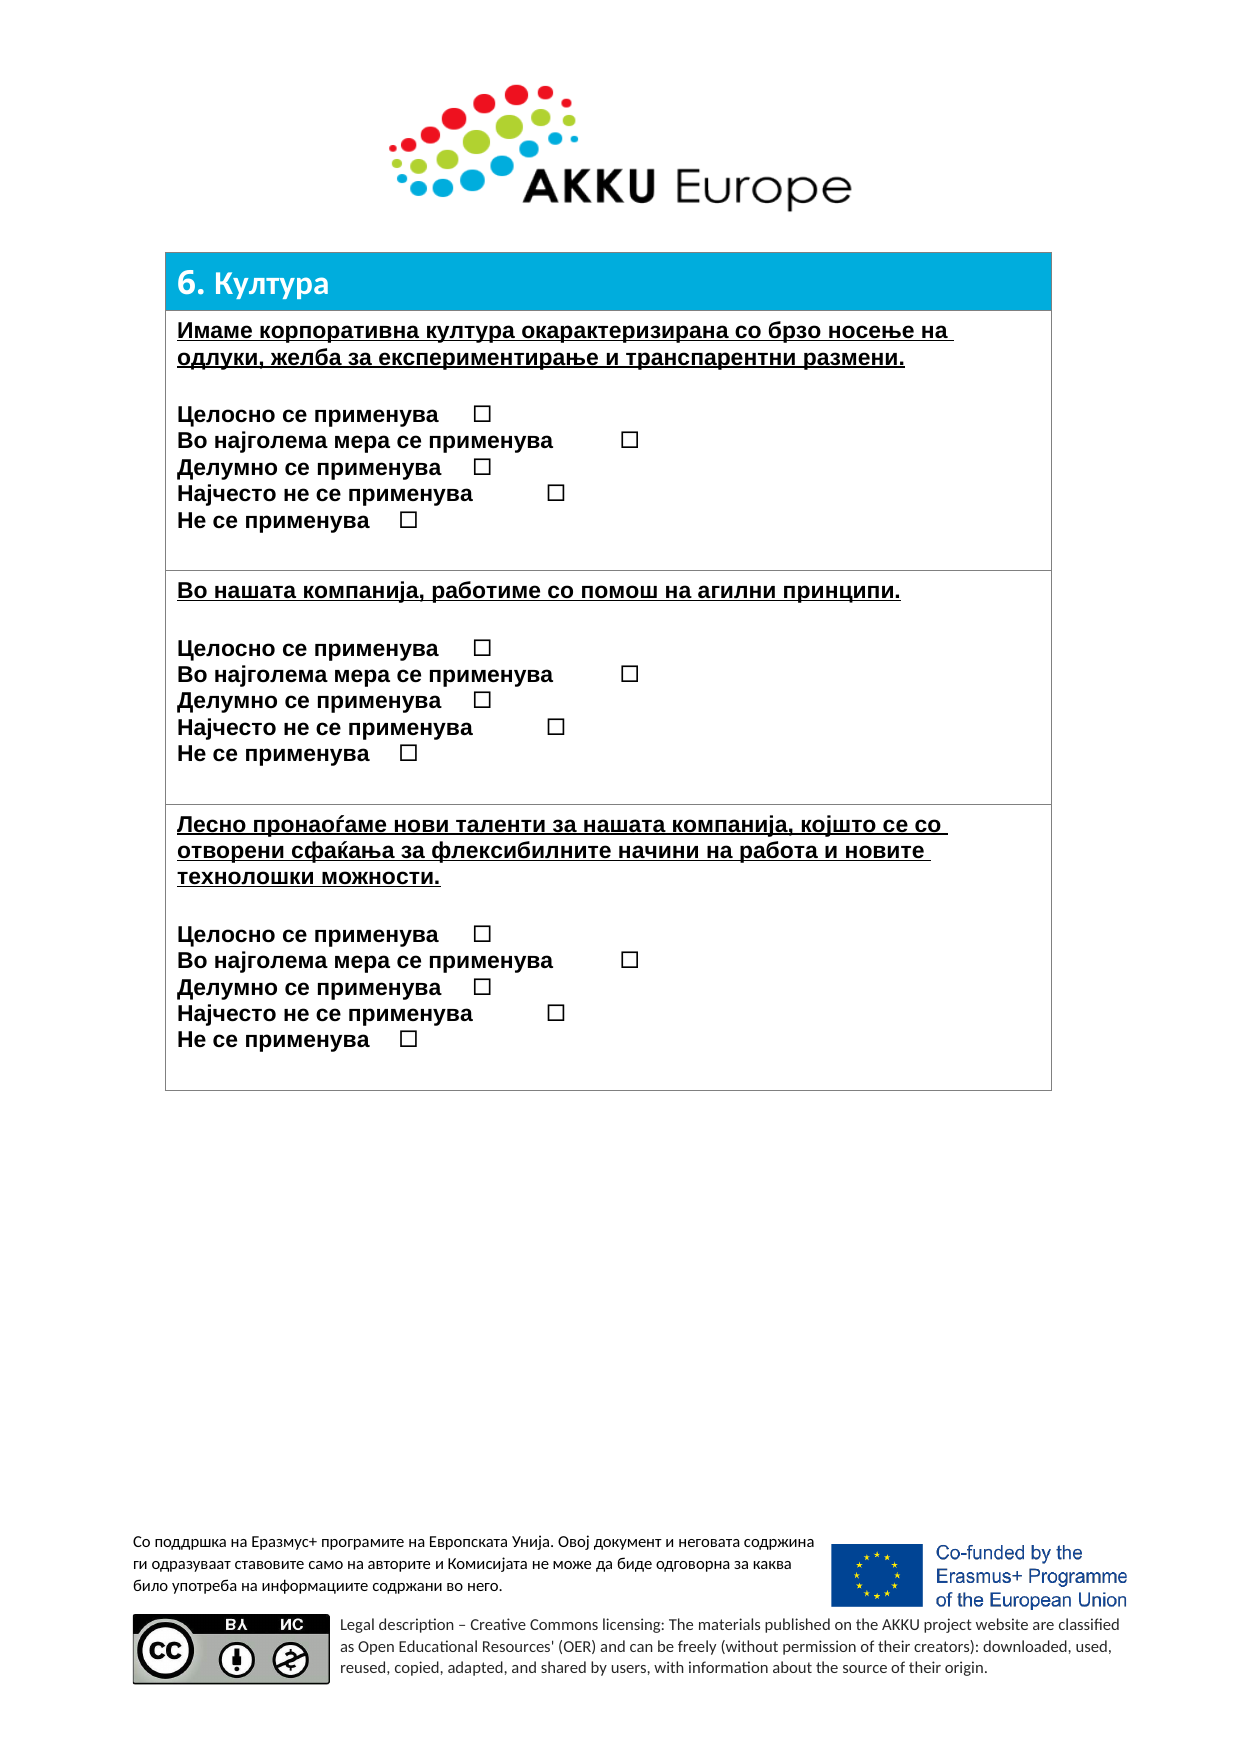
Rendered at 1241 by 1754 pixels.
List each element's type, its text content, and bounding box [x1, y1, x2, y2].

table_cell Имаме корпоративна култура окарактеризирана со брзо носење на одлуки, желба за експериментирање и транспарентни размени. Целосно се применува Во најголема мера се применува Делумно се применува Најчесто не се применува Не се применува [166, 311, 1051, 570]
picture [376, 73, 864, 224]
table_header 6. Култура [166, 253, 1051, 310]
picture [831, 1544, 1127, 1610]
picture [132, 1614, 330, 1685]
table_cell Лесно пронаоѓаме нови таленти за нашата компанија, којшто се со отворени сфаќања за флексибилните начини на работа и новите технолошки можности. Целосно се применува Во најголема мера се применува Делумно се применува Најчесто не се применува Не се применува [166, 805, 1051, 1090]
table_cell Во нашата компанија, работиме со помош на агилни принципи. Целосно се применува Во најголема мера се применува Делумно се применува Најчесто не се применува Не се применува [166, 571, 1051, 804]
